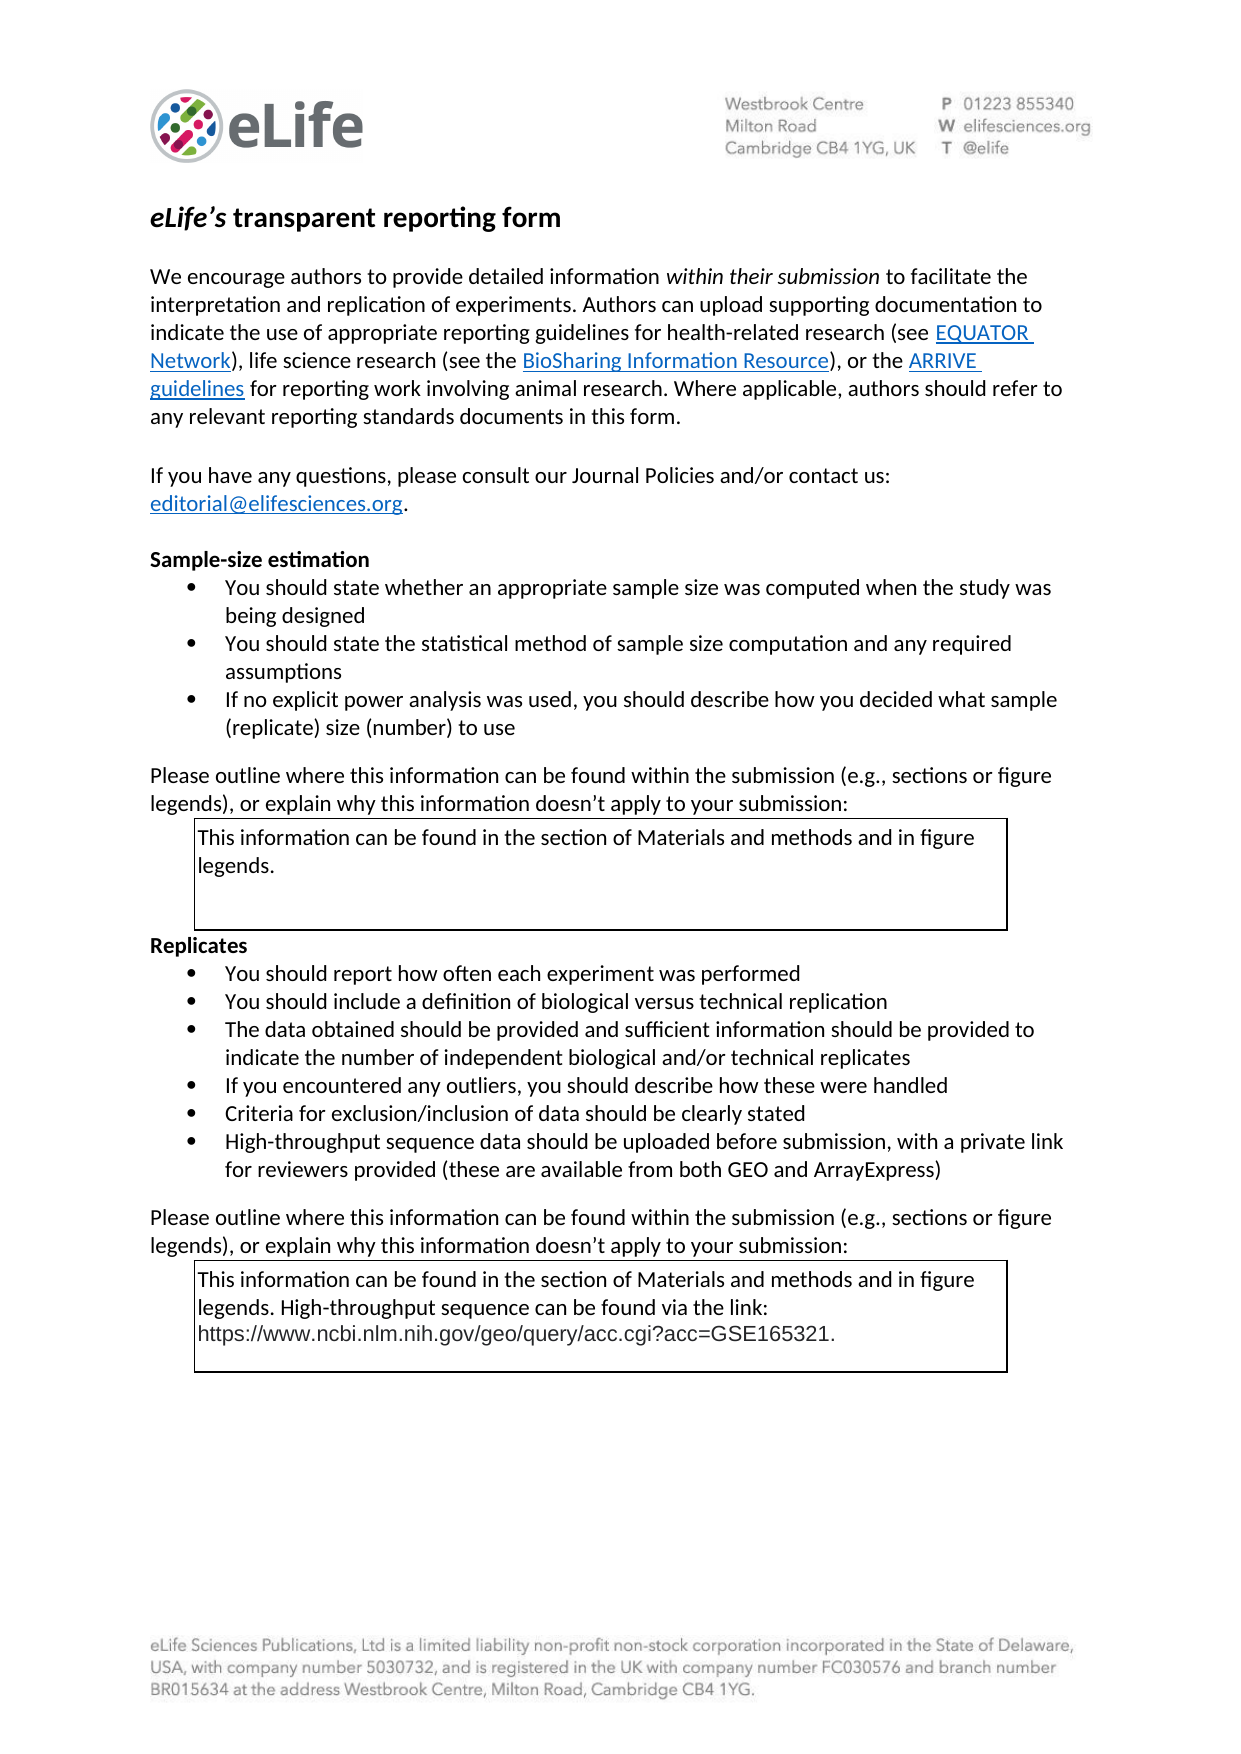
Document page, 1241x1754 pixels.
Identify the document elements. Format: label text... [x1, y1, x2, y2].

list Criteria for exclusion/inclusion of data should be clearly stated [187, 1099, 1090, 1127]
list You should include a definition of biological versus technical replication [187, 987, 1090, 1015]
list If no explicit power analysis was used, you should describe how you decided what sample (replicate) size (number) to use [187, 685, 1090, 741]
text eLife’s transparent reporting form [150, 199, 1090, 234]
text Replicates [150, 846, 1090, 959]
picture [0, 1593, 1241, 1713]
list High-throughput sequence data should be uploaded before submission, with a private link for reviewers provided (these are available from both GEO and ArrayExpress) [187, 1127, 1090, 1183]
list You should report how often each experiment was performed [187, 959, 1090, 987]
text This information can be found in the section of Materials and methods and in figure legends. [195, 821, 1006, 881]
picture [683, 16, 1240, 188]
list If you encountered any outliers, you should describe how these were handled [187, 1071, 1090, 1099]
text Sample-size estimation [150, 545, 1090, 573]
text This information can be found in the section of Materials and methods and in figure legends. High-throughput sequence can be found via the link: https://www.ncbi.nlm.nih.gov/geo/query/acc.cgi?acc=GSE165321. [195, 1263, 1006, 1349]
text If you have any questions, please consult our Journal Policies and/or contact us: editorial@elifesciences.org. [150, 461, 1090, 517]
list The data obtained should be provided and sufficient information should be provided to indicate the number of independent biological and/or technical replicates [187, 1015, 1090, 1071]
text We encourage authors to provide detailed information within their submission to facilitate the interpretation and replication of experiments. Authors can upload supporting documentation to indicate the use of appropriate reporting guidelines for health-related research (see EQUATOR Network), life science research (see the BioSharing Information Resource), or the ARRIVE guidelines for reporting work involving animal research. Where applicable, authors should refer to any relevant reporting standards documents in this form. [150, 262, 1090, 430]
picture [150, 89, 363, 163]
list You should state the statistical method of sample size computation and any required assumptions [187, 629, 1090, 685]
list You should state whether an appropriate sample size was computed when the study was being designed [187, 573, 1090, 629]
